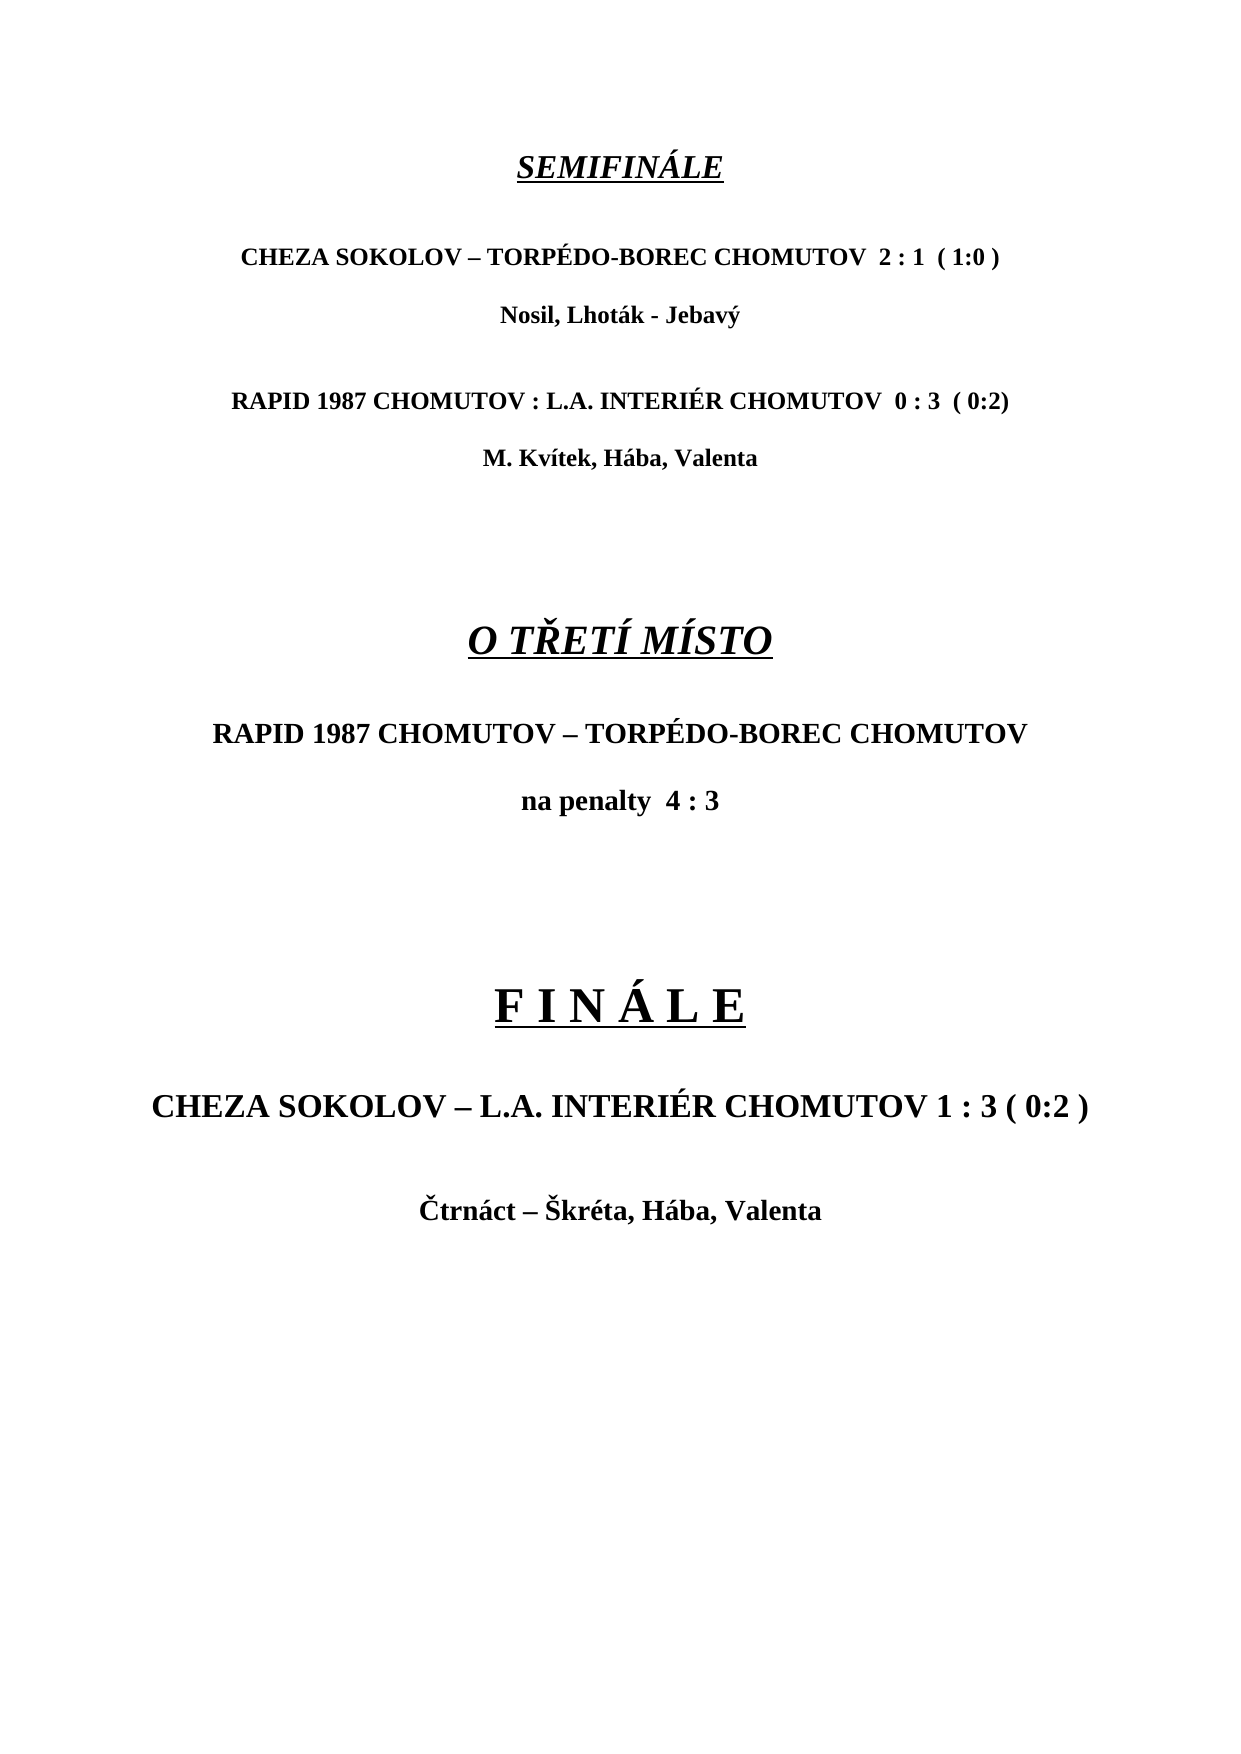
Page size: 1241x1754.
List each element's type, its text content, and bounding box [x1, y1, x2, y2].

text Nosil, Lhoták - Jebavý [148, 300, 1093, 328]
subtitle O TŘETÍ MÍSTO [148, 615, 1093, 663]
subtitle Čtrnáct – Škréta, Hába, Valenta [148, 1193, 1093, 1226]
text RAPID 1987 CHOMUTOV : L.A. INTERIÉR CHOMUTOV 0 : 3 ( 0:2) [148, 386, 1093, 415]
text CHEZA SOKOLOV – L.A. INTERIÉR CHOMUTOV 1 : 3 ( 0:2 ) [148, 1086, 1093, 1124]
text na penalty 4 : 3 [148, 783, 1093, 816]
subtitle F I N Á L E [148, 976, 1093, 1033]
text RAPID 1987 CHOMUTOV – TORPÉDO-BOREC CHOMUTOV [148, 716, 1093, 749]
text CHEZA SOKOLOV – TORPÉDO-BOREC CHOMUTOV 2 : 1 ( 1:0 ) [148, 242, 1093, 271]
text M. Kvítek, Hába, Valenta [148, 443, 1093, 472]
subtitle SEMIFINÁLE [148, 148, 1093, 186]
